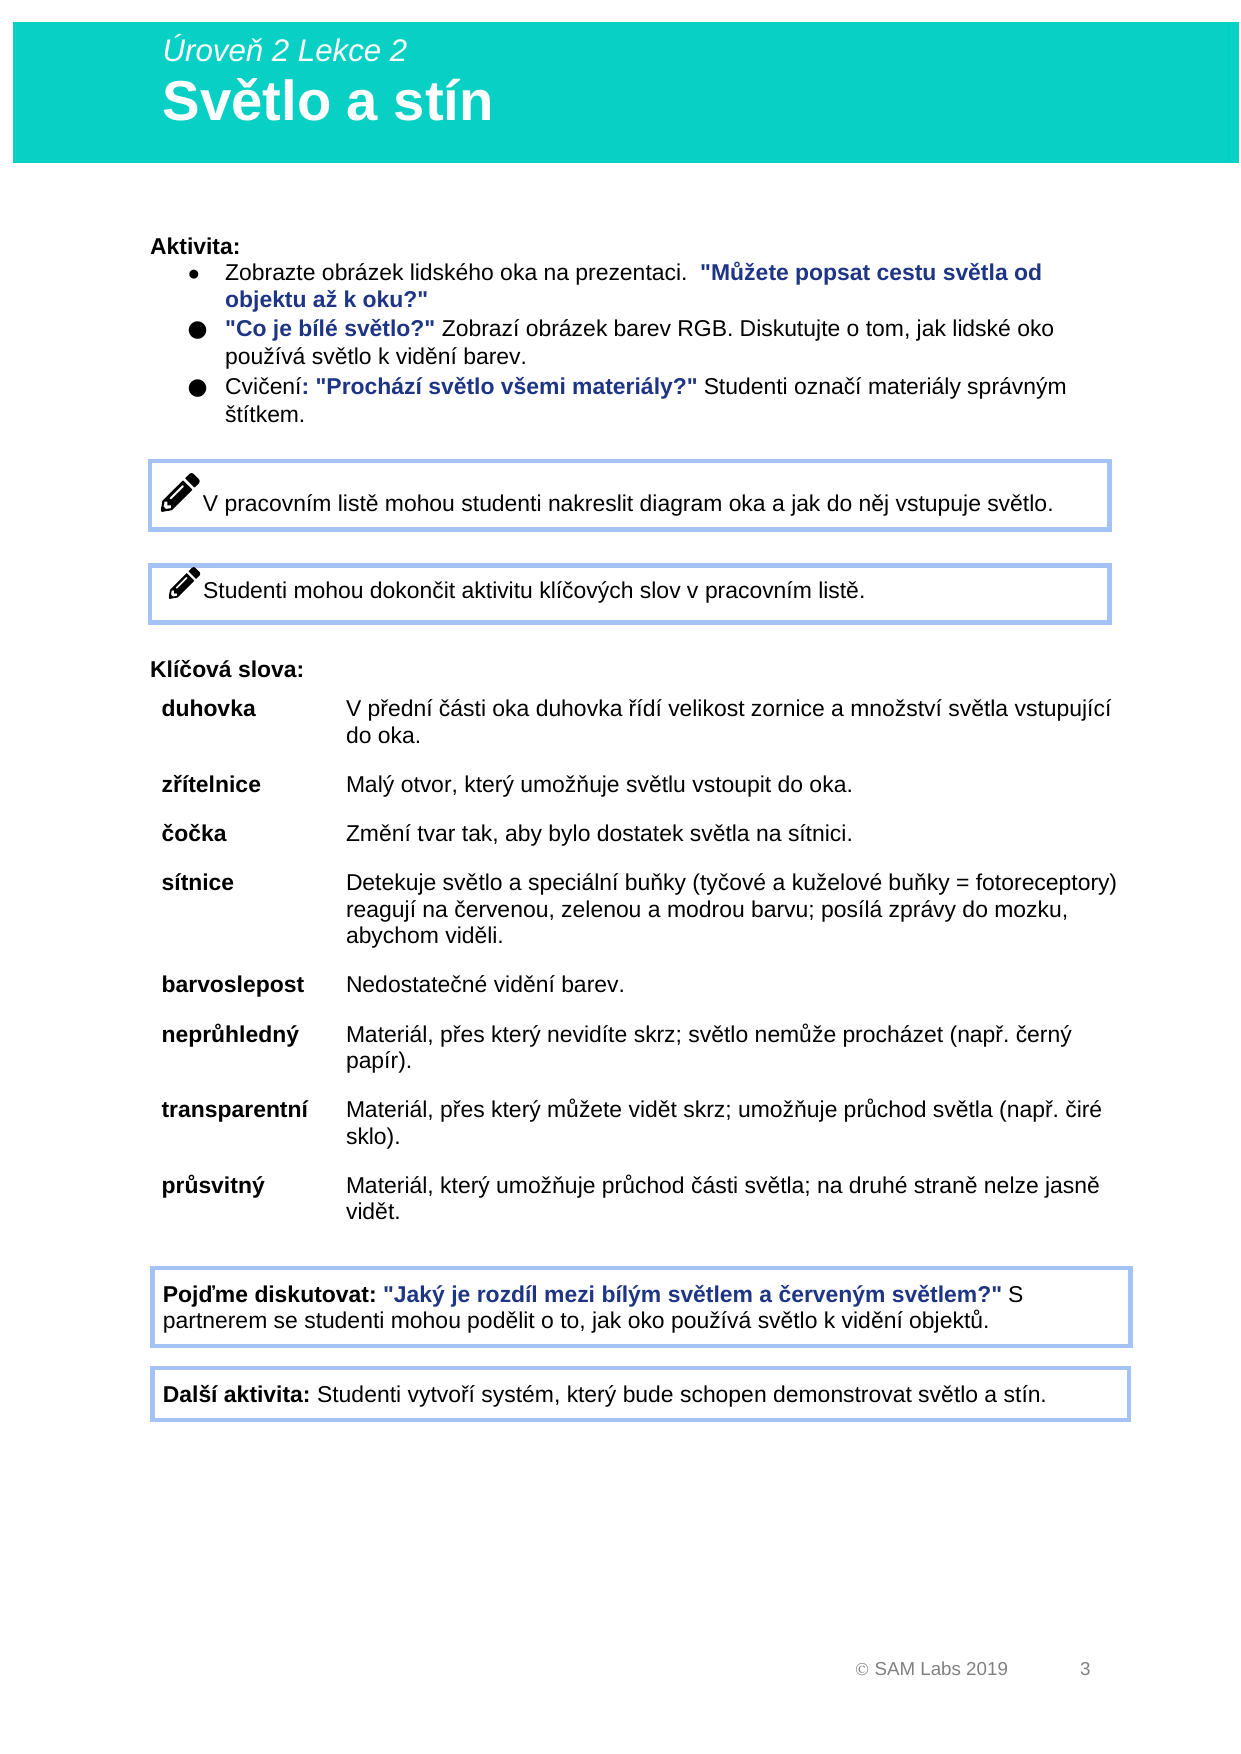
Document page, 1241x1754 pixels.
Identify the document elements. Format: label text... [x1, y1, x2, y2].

table_header Studenti mohou dokončit aktivitu klíčových slov v pracovním listě. [152, 568, 1107, 620]
table_cell transparentní [152, 1086, 334, 1159]
table_cell zřítelnice [152, 760, 334, 808]
list Zobrazte obrázek lidského oka na prezentaci. "Můžete popsat cestu světla od objektu až k oku?" [187, 259, 1090, 312]
list Cvičení: "Prochází světlo všemi materiály?" Studenti označí materiály správným štítkem. [187, 369, 1090, 427]
table_cell čočka [152, 810, 334, 857]
table_cell Detekuje světlo a speciální buňky (tyčové a kuželové buňky = fotoreceptory) reagují na červenou, zelenou a modrou barvu; posílá zprávy do mozku, abychom viděli. [336, 859, 1128, 959]
table_cell sítnice [152, 859, 334, 959]
table_cell Nedostatečné vidění barev. [336, 961, 1128, 1008]
table_cell Materiál, přes který nevidíte skrz; světlo nemůže procházet (např. černý papír). [336, 1010, 1128, 1084]
table_cell Materiál, přes který můžete vidět skrz; umožňuje průchod světla (např. čiré sklo). [336, 1086, 1128, 1159]
picture [160, 473, 203, 512]
table_cell Malý otvor, který umožňuje světlu vstoupit do oka. [336, 760, 1128, 808]
picture [168, 567, 203, 599]
table_cell průsvitný [152, 1161, 334, 1235]
table_header Pojďme diskutovat: "Jaký je rozdíl mezi bílým světlem a červeným světlem?" S partnerem se studenti mohou podělit o to, jak oko používá světlo k vidění objektů. [155, 1270, 1128, 1344]
text Aktivita: [150, 233, 1090, 259]
table_cell barvoslepost [152, 961, 334, 1008]
table_cell neprůhledný [152, 1010, 334, 1084]
table_cell Změní tvar tak, aby bylo dostatek světla na sítnici. [336, 810, 1128, 857]
table_cell Materiál, který umožňuje průchod části světla; na druhé straně nelze jasně vidět. [336, 1161, 1128, 1235]
table_header Další aktivita: Studenti vytvoří systém, který bude schopen demonstrovat světlo a stín. [155, 1370, 1127, 1417]
table_header V přední části oka duhovka řídí velikost zornice a množství světla vstupující do oka. [336, 685, 1128, 758]
text Klíčová slova: [150, 656, 1090, 683]
table_header duhovka [152, 685, 334, 758]
table_header V pracovním listě mohou studenti nakreslit diagram oka a jak do něj vstupuje světlo. [152, 463, 1107, 527]
list "Co je bílé světlo?" Zobrazí obrázek barev RGB. Diskutujte o tom, jak lidské oko používá světlo k vidění barev. [187, 312, 1090, 369]
